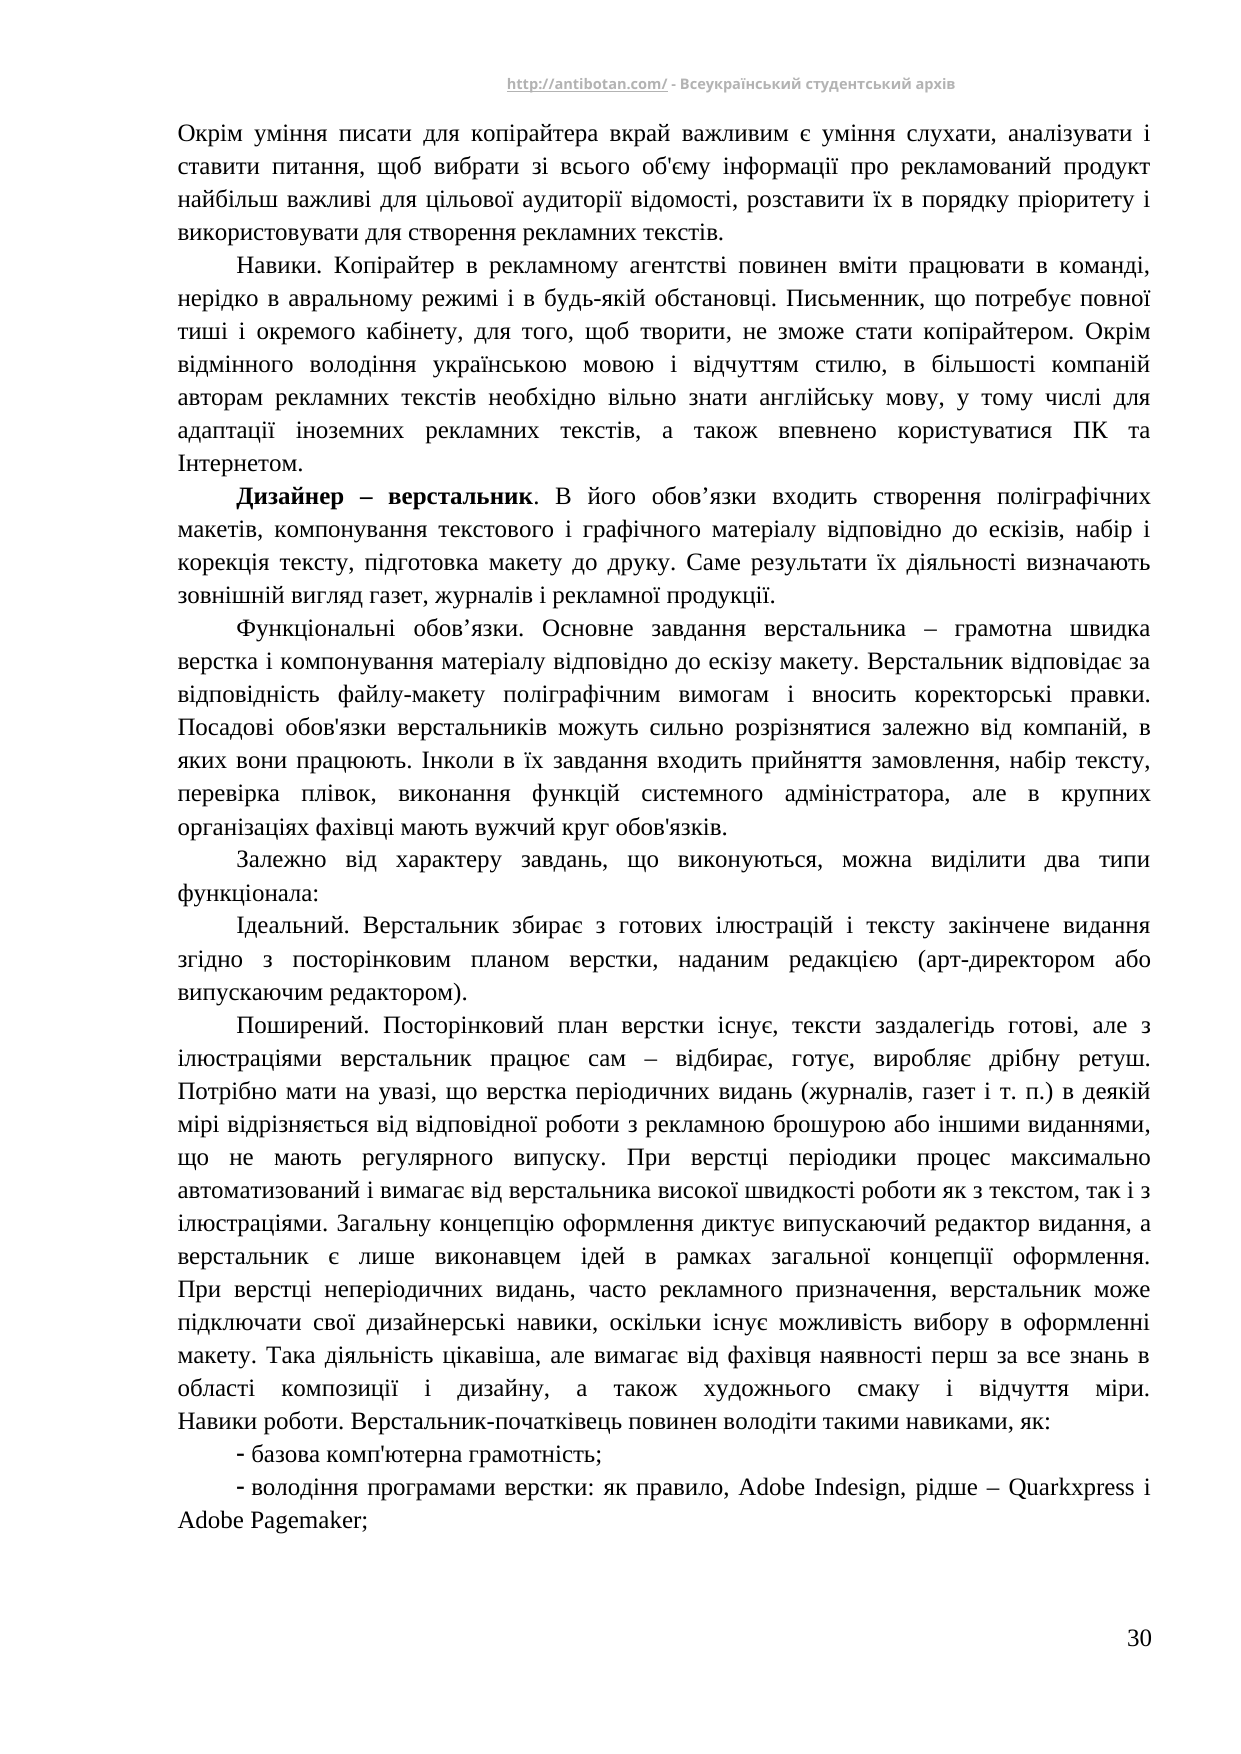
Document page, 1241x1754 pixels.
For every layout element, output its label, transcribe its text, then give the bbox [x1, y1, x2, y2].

text Дизайнер – верстальник. В його обов’язки входить створення поліграфічних макетів, компонування текстового і графічного матеріалу відповідно до ескізів, набір і корекція тексту, підготовка макету до друку. Саме результати їх діяльності визначають зовнішній вигляд газет, журналів і рекламної продукції. [177, 481, 1152, 609]
text Навики. Копірайтер в рекламному агентстві повинен вміти працювати в команді, нерідко в авральному режимі і в будь-якій обстановці. Письменник, що потребує повної тиші і окремого кабінету, для того, щоб творити, не зможе стати копірайтером. Окрім відмінного володіння українською мовою і відчуттям стилю, в більшості компаній авторам рекламних текстів необхідно вільно знати англійську мову, у тому числі для адаптації іноземних рекламних текстів, а також впевнено користуватися ПК та Інтернетом. [177, 250, 1152, 477]
text Ідеальний. Верстальник збирає з готових ілюстрацій і тексту закінчене видання згідно з посторінковим планом верстки, наданим редакцією (арт-директором або випускаючим редактором). [177, 911, 1152, 1005]
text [177, 118, 1152, 246]
list володіння програмами верстки: як правило, Adobe Indesign, рідше – Quarkxpress і Adobe Pagemaker; [177, 1472, 1152, 1534]
list базова комп'ютерна грамотність; [177, 1439, 1152, 1468]
text Поширений. Посторінковий план верстки існує, тексти заздалегідь готові, але з ілюстраціями верстальник працює сам – відбирає, готує, виробляє дрібну ретуш. Потрібно мати на увазі, що верстка періодичних видань (журналів, газет і т. п.) в деякій мірі відрізняється від відповідної роботи з рекламною брошурою або іншими виданнями, що не мають регулярного випуску. При верстці періодики процес максимально автоматизований і вимагає від верстальника високої швидкості роботи як з текстом, так і з ілюстраціями. Загальну концепцію оформлення диктує випускаючий редактор видання, а верстальник є лише виконавцем ідей в рамках загальної концепції оформлення. При верстці неперіодичних видань, часто рекламного призначення, верстальник може підключати свої дизайнерські навики, оскільки існує можливість вибору в оформленні макету. Така діяльність цікавіша, але вимагає від фахівця наявності перш за все знань в області композиції і дизайну, а також художнього смаку і відчуття міри. Навики роботи. Верстальник-початківець повинен володіти такими навиками, як: [177, 1010, 1152, 1435]
text Залежно від характеру завдань, що виконуються, можна виділити два типи функціонала: [177, 844, 1152, 906]
text Функціональні обов’язки. Основне завдання верстальника – грамотна швидка верстка і компонування матеріалу відповідно до ескізу макету. Верстальник відповідає за відповідність файлу-макету поліграфічним вимогам і вносить коректорські правки. Посадові обов'язки верстальників можуть сильно розрізнятися залежно від компаній, в яких вони працюють. Інколи в їх завдання входить прийняття замовлення, набір тексту, перевірка плівок, виконання функцій системного адміністратора, але в крупних організаціях фахівці мають вужчий круг обов'язків. [177, 613, 1152, 840]
